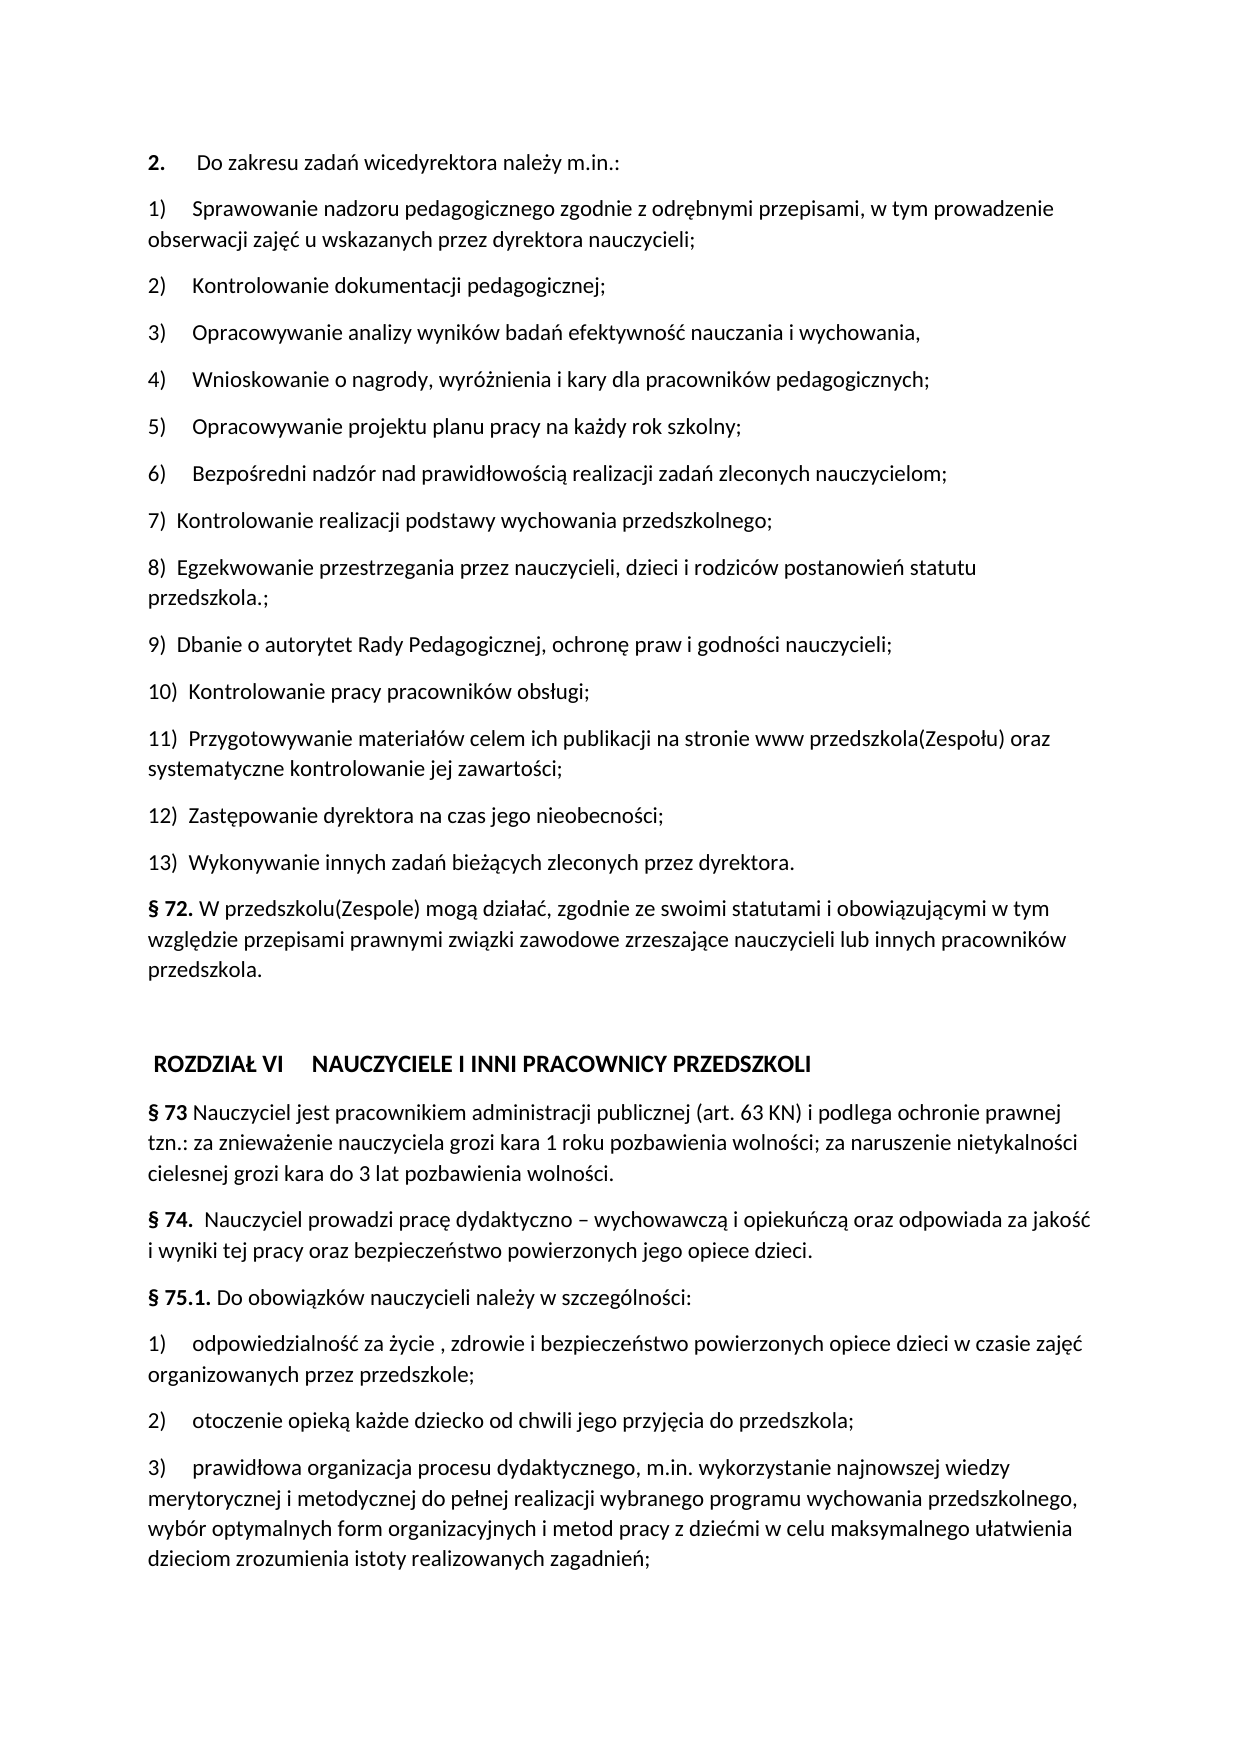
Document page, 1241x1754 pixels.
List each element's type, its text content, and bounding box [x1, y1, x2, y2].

text 1) Sprawowanie nadzoru pedagogicznego zgodnie z odrębnymi przepisami, w tym prowadzenie obserwacji zajęć u wskazanych przez dyrektora nauczycieli; [148, 194, 1093, 253]
text 10) Kontrolowanie pracy pracowników obsługi; [148, 677, 1093, 705]
text 13) Wykonywanie innych zadań bieżących zleconych przez dyrektora. [148, 848, 1093, 876]
text 12) Zastępowanie dyrektora na czas jego nieobecności; [148, 801, 1093, 829]
text 11) Przygotowywanie materiałów celem ich publikacji na stronie www przedszkola(Zespołu) oraz systematyczne kontrolowanie jej zawartości; [148, 724, 1093, 782]
text § 72. W przedszkolu(Zespole) mogą działać, zgodnie ze swoimi statutami i obowiązującymi w tym względzie przepisami prawnymi związki zawodowe zrzeszające nauczycieli lub innych pracowników przedszkola. [148, 894, 1093, 983]
text 2. Do zakresu zadań wicedyrektora należy m.in.: [148, 148, 1093, 176]
text 7) Kontrolowanie realizacji podstawy wychowania przedszkolnego; [148, 506, 1093, 534]
text ROZDZIAŁ VI NAUCZYCIELE I INNI PRACOWNICY PRZEDSZKOLI [148, 1049, 1093, 1079]
text 3) Opracowywanie analizy wyników badań efektywność nauczania i wychowania, [148, 318, 1093, 346]
text § 73 Nauczyciel jest pracownikiem administracji publicznej (art. 63 KN) i podlega ochronie prawnej tzn.: za znieważenie nauczyciela grozi kara 1 roku pozbawienia wolności; za naruszenie nietykalności cielesnej grozi kara do 3 lat pozbawienia wolności. [148, 1098, 1093, 1187]
text 8) Egzekwowanie przestrzegania przez nauczycieli, dzieci i rodziców postanowień statutu przedszkola.; [148, 553, 1093, 611]
text 6) Bezpośredni nadzór nad prawidłowością realizacji zadań zleconych nauczycielom; [148, 459, 1093, 487]
text 5) Opracowywanie projektu planu pracy na każdy rok szkolny; [148, 412, 1093, 440]
text 4) Wnioskowanie o nagrody, wyróżnienia i kary dla pracowników pedagogicznych; [148, 365, 1093, 393]
text 2) Kontrolowanie dokumentacji pedagogicznej; [148, 272, 1093, 299]
text 2) otoczenie opieką każde dziecko od chwili jego przyjęcia do przedszkola; [148, 1407, 1093, 1434]
text 9) Dbanie o autorytet Rady Pedagogicznej, ochronę praw i godności nauczycieli; [148, 630, 1093, 658]
text 3) prawidłowa organizacja procesu dydaktycznego, m.in. wykorzystanie najnowszej wiedzy merytorycznej i metodycznej do pełnej realizacji wybranego programu wychowania przedszkolnego, wybór optymalnych form organizacyjnych i metod pracy z dziećmi w celu maksymalnego ułatwienia dzieciom zrozumienia istoty realizowanych zagadnień; [148, 1453, 1093, 1572]
text § 75.1. Do obowiązków nauczycieli należy w szczególności: [148, 1283, 1093, 1311]
text § 74. Nauczyciel prowadzi pracę dydaktyczno – wychowawczą i opiekuńczą oraz odpowiada za jakość i wyniki tej pracy oraz bezpieczeństwo powierzonych jego opiece dzieci. [148, 1206, 1093, 1264]
text 1) odpowiedzialność za życie , zdrowie i bezpieczeństwo powierzonych opiece dzieci w czasie zajęć organizowanych przez przedszkole; [148, 1329, 1093, 1388]
